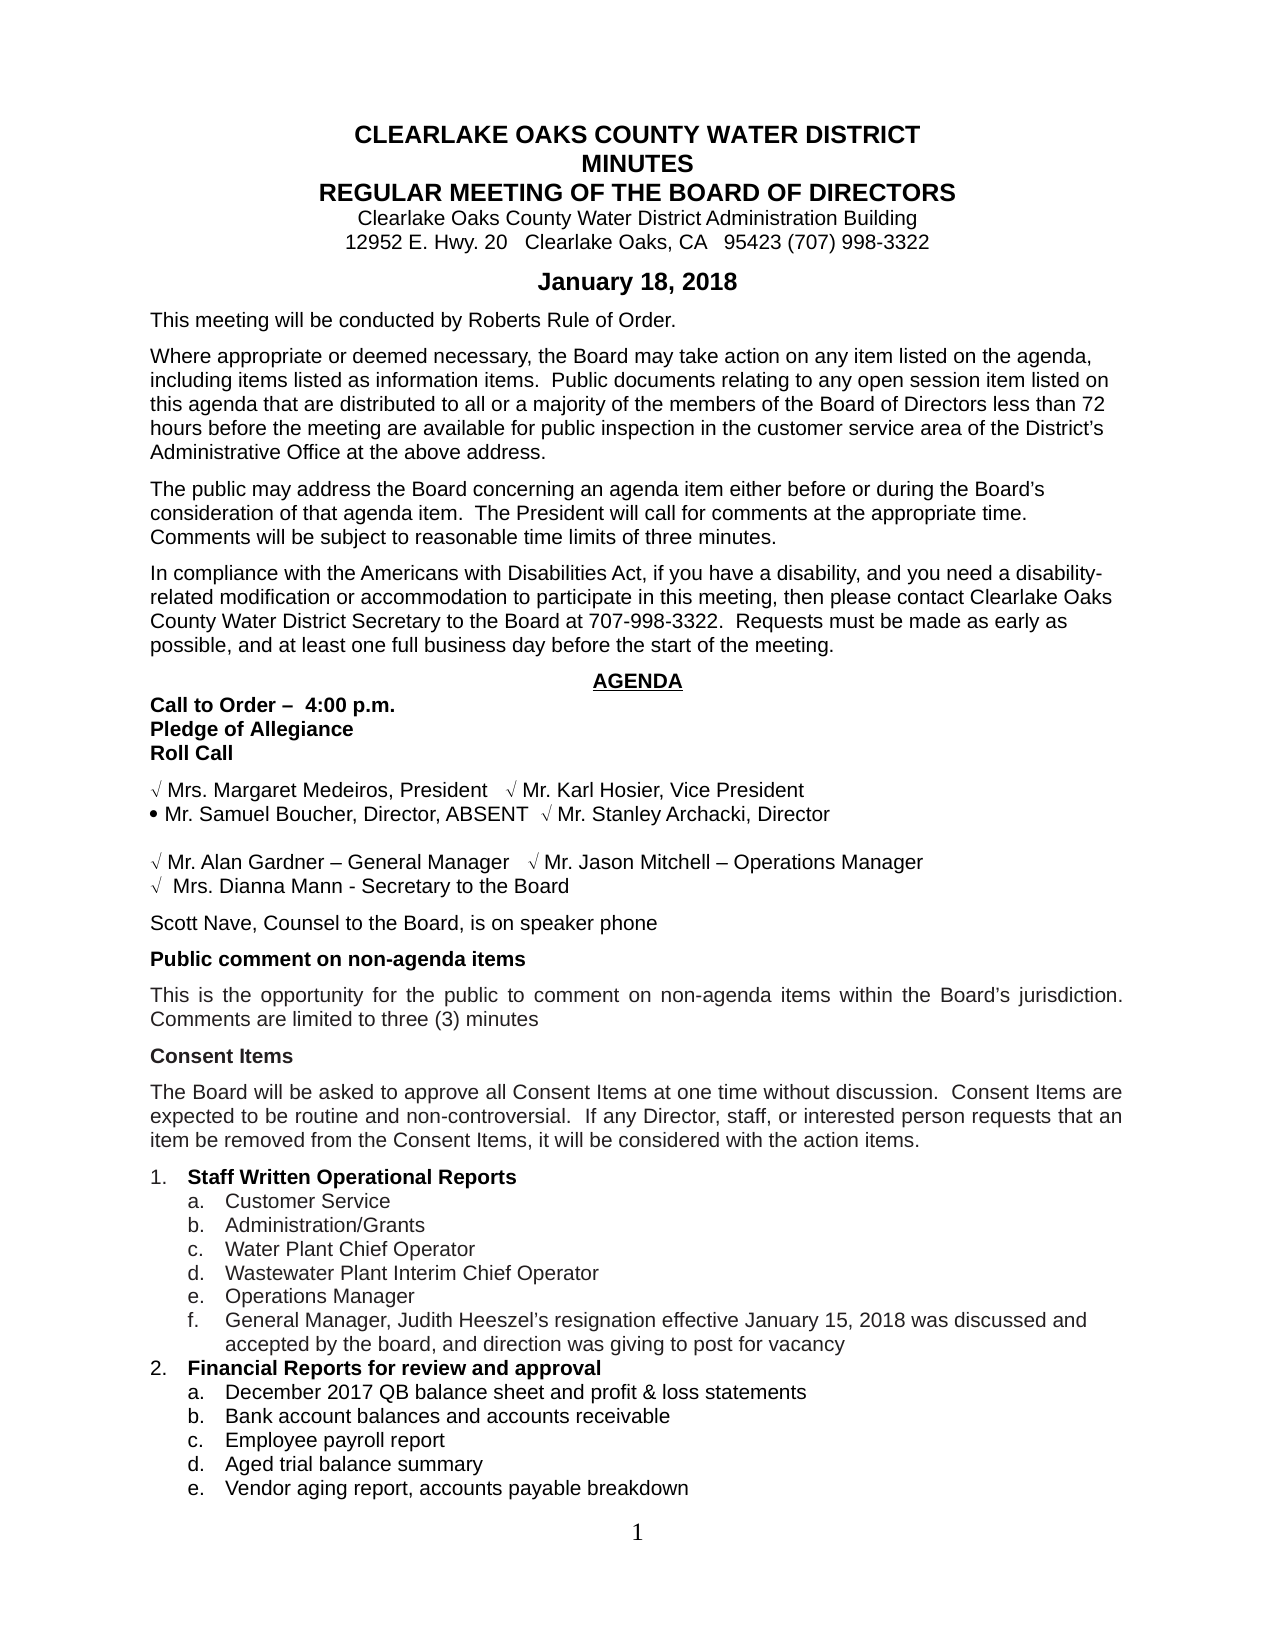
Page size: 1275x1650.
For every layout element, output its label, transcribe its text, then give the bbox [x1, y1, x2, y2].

text REGULAR MEETING OF THE BOARD OF DIRECTORS [150, 177, 1125, 206]
list Employee payroll report [187, 1428, 1125, 1452]
text The Board will be asked to approve all Consent Items at one time without discussion. Consent Items are expected to be routine and non-controversial. If any Director, staff, or interested person requests that an item be removed from the Consent Items, it will be considered with the action items. [150, 1080, 1125, 1152]
list Staff Written Operational Reports [150, 1164, 1125, 1188]
list Aged trial balance summary [187, 1452, 1125, 1476]
list Vendor aging report, accounts payable breakdown [187, 1476, 1125, 1500]
text Where appropriate or deemed necessary, the Board may take action on any item listed on the agenda, including items listed as information items. Public documents relating to any open session item listed on this agenda that are distributed to all or a majority of the members of the Board of Directors less than 72 hours before the meeting are available for public inspection in the customer service area of the District’s Administrative Office at the above address. [150, 344, 1125, 464]
text Consent Items [150, 1044, 1125, 1068]
text 12952 E. Hwy. 20 Clearlake Oaks, CA 95423 (707) 998-3322 [150, 230, 1125, 254]
list December 2017 QB balance sheet and profit & loss statements [187, 1380, 1125, 1404]
list Water Plant Chief Operator [187, 1236, 1125, 1260]
text AGENDA [150, 669, 1125, 693]
text Mr. Alan Gardner – General Manager Mr. Jason Mitchell – Operations Manager [150, 850, 1133, 874]
text Clearlake Oaks County Water District Administration Building [150, 206, 1125, 230]
list Wastewater Plant Interim Chief Operator [187, 1260, 1125, 1284]
text Call to Order – 4:00 p.m. [150, 693, 1125, 717]
text In compliance with the Americans with Disabilities Act, if you have a disability, and you need a disability-related modification or accommodation to participate in this meeting, then please contact Clearlake Oaks County Water District Secretary to the Board at 707-998-3322. Requests must be made as early as possible, and at least one full business day before the start of the meeting. [150, 561, 1125, 657]
text Roll Call [150, 741, 1125, 765]
text Scott Nave, Counsel to the Board, is on speaker phone [150, 910, 1133, 934]
text Mr. Samuel Boucher, Director, ABSENT Mr. Stanley Archacki, Director [150, 802, 1133, 826]
text Mrs. Margaret Medeiros, President Mr. Karl Hosier, Vice President [150, 778, 1133, 802]
list General Manager, Judith Heeszel’s resignation effective January 15, 2018 was discussed and accepted by the board, and direction was giving to post for vacancy [187, 1308, 1125, 1356]
text This meeting will be conducted by Roberts Rule of Order. [150, 308, 1125, 332]
text Mrs. Dianna Mann - Secretary to the Board [150, 874, 1133, 898]
list Bank account balances and accounts receivable [187, 1404, 1125, 1428]
text This is the opportunity for the public to comment on non-agenda items within the Board’s jurisdiction. Comments are limited to three (3) minutes [150, 983, 1125, 1031]
list Operations Manager [187, 1284, 1125, 1308]
text Pledge of Allegiance [150, 717, 1125, 741]
text MINUTES [150, 149, 1125, 177]
text January 18, 2018 [150, 267, 1125, 295]
list Customer Service [187, 1188, 1125, 1212]
text The public may address the Board concerning an agenda item either before or during the Board’s consideration of that agenda item. The President will call for comments at the appropriate time. Comments will be subject to reasonable time limits of three minutes. [150, 477, 1125, 548]
list Administration/Grants [187, 1212, 1125, 1236]
list Financial Reports for review and approval [150, 1356, 1125, 1380]
text Public comment on non-agenda items [150, 947, 1133, 971]
text CLEARLAKE OAKS COUNTY WATER DISTRICT [150, 120, 1125, 149]
